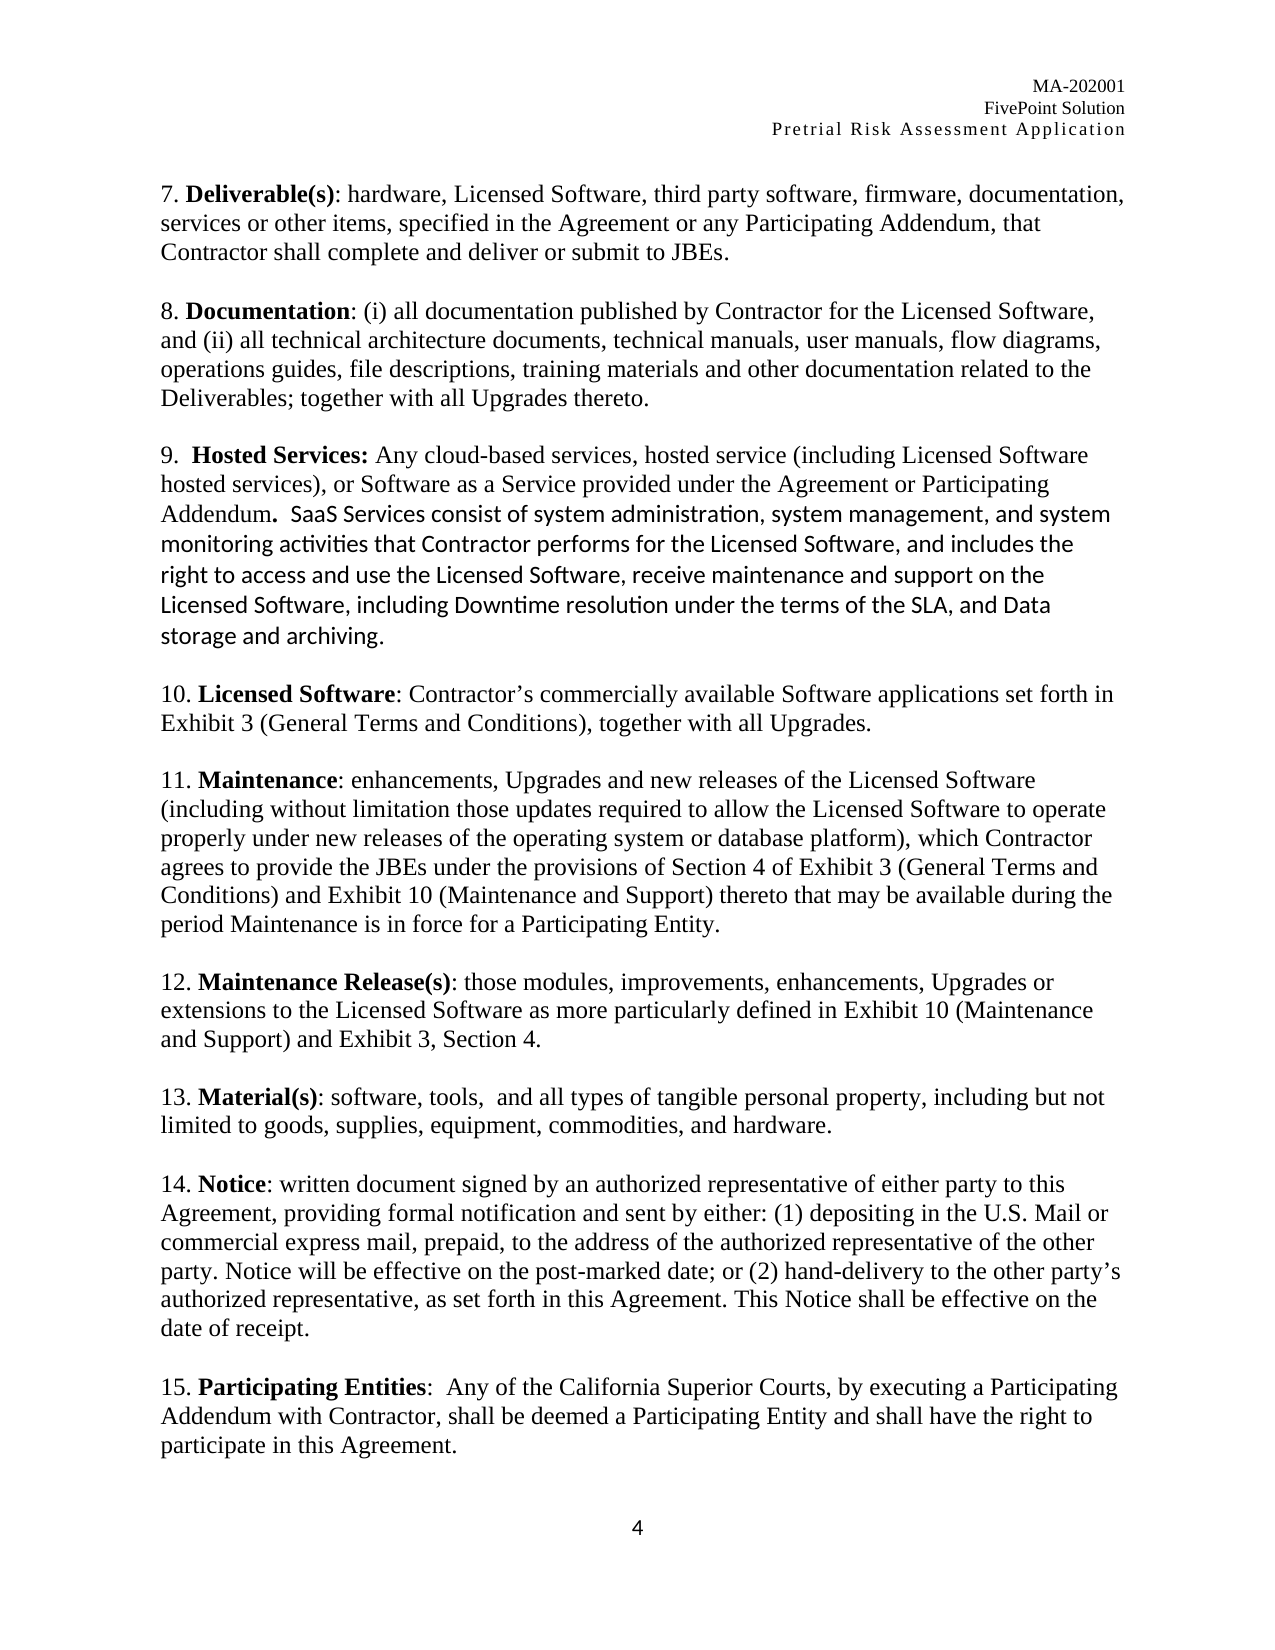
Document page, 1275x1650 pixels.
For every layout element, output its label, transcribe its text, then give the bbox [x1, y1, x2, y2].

text 7. Deliverable(s): hardware, Licensed Software, third party software, firmware, documentation, services or other items, specified in the Agreement or any Participating Addendum, that Contractor shall complete and deliver or submit to JBEs. [160, 179, 1125, 266]
text 15. Participating Entities: Any of the California Superior Courts, by executing a Participating Addendum with Contractor, shall be deemed a Participating Entity and shall have the right to participate in this Agreement. [160, 1372, 1125, 1459]
text 14. Notice: written document signed by an authorized representative of either party to this Agreement, providing formal notification and sent by either: (1) depositing in the U.S. Mail or commercial express mail, prepaid, to the address of the authorized representative of the other party. Notice will be effective on the post-marked date; or (2) hand-delivery to the other party’s authorized representative, as set forth in this Agreement. This Notice shall be effective on the date of receipt. [160, 1169, 1125, 1342]
text 13. Material(s): software, tools, and all types of tangible personal property, including but not limited to goods, supplies, equipment, commodities, and hardware. [160, 1082, 1125, 1139]
text 8. Documentation: (i) all documentation published by Contractor for the Licensed Software, and (ii) all technical architecture documents, technical manuals, user manuals, flow diagrams, operations guides, file descriptions, training materials and other documentation related to the Deliverables; together with all Upgrades thereto. [160, 296, 1125, 411]
text 10. Licensed Software: Contractor’s commercially available Software applications set forth in [160, 679, 1125, 708]
text 12. Maintenance Release(s): those modules, improvements, enhancements, Upgrades or extensions to the Licensed Software as more particularly defined in Exhibit 10 (Maintenance and Support) and Exhibit 3, Section 4. [160, 967, 1125, 1053]
text Exhibit 3 (General Terms and Conditions), together with all Upgrades. [160, 708, 1125, 737]
text 9. Hosted Services: Any cloud-based services, hosted service (including Licensed Software hosted services), or Software as a Service provided under the Agreement or Participating Addendum. SaaS Services consist of system administration, system management, and system monitoring activities that Contractor performs for the Licensed Software, and includes the right to access and use the Licensed Software, receive maintenance and support on the Licensed Software, including Downtime resolution under the terms of the SLA, and Data storage and archiving. [160, 440, 1125, 650]
text 11. Maintenance: enhancements, Upgrades and new releases of the Licensed Software (including without limitation those updates required to allow the Licensed Software to operate properly under new releases of the operating system or database platform), which Contractor agrees to provide the JBEs under the provisions of Section 4 of Exhibit 3 (General Terms and Conditions) and Exhibit 10 (Maintenance and Support) thereto that may be available during the period Maintenance is in force for a Participating Entity. [160, 765, 1125, 938]
